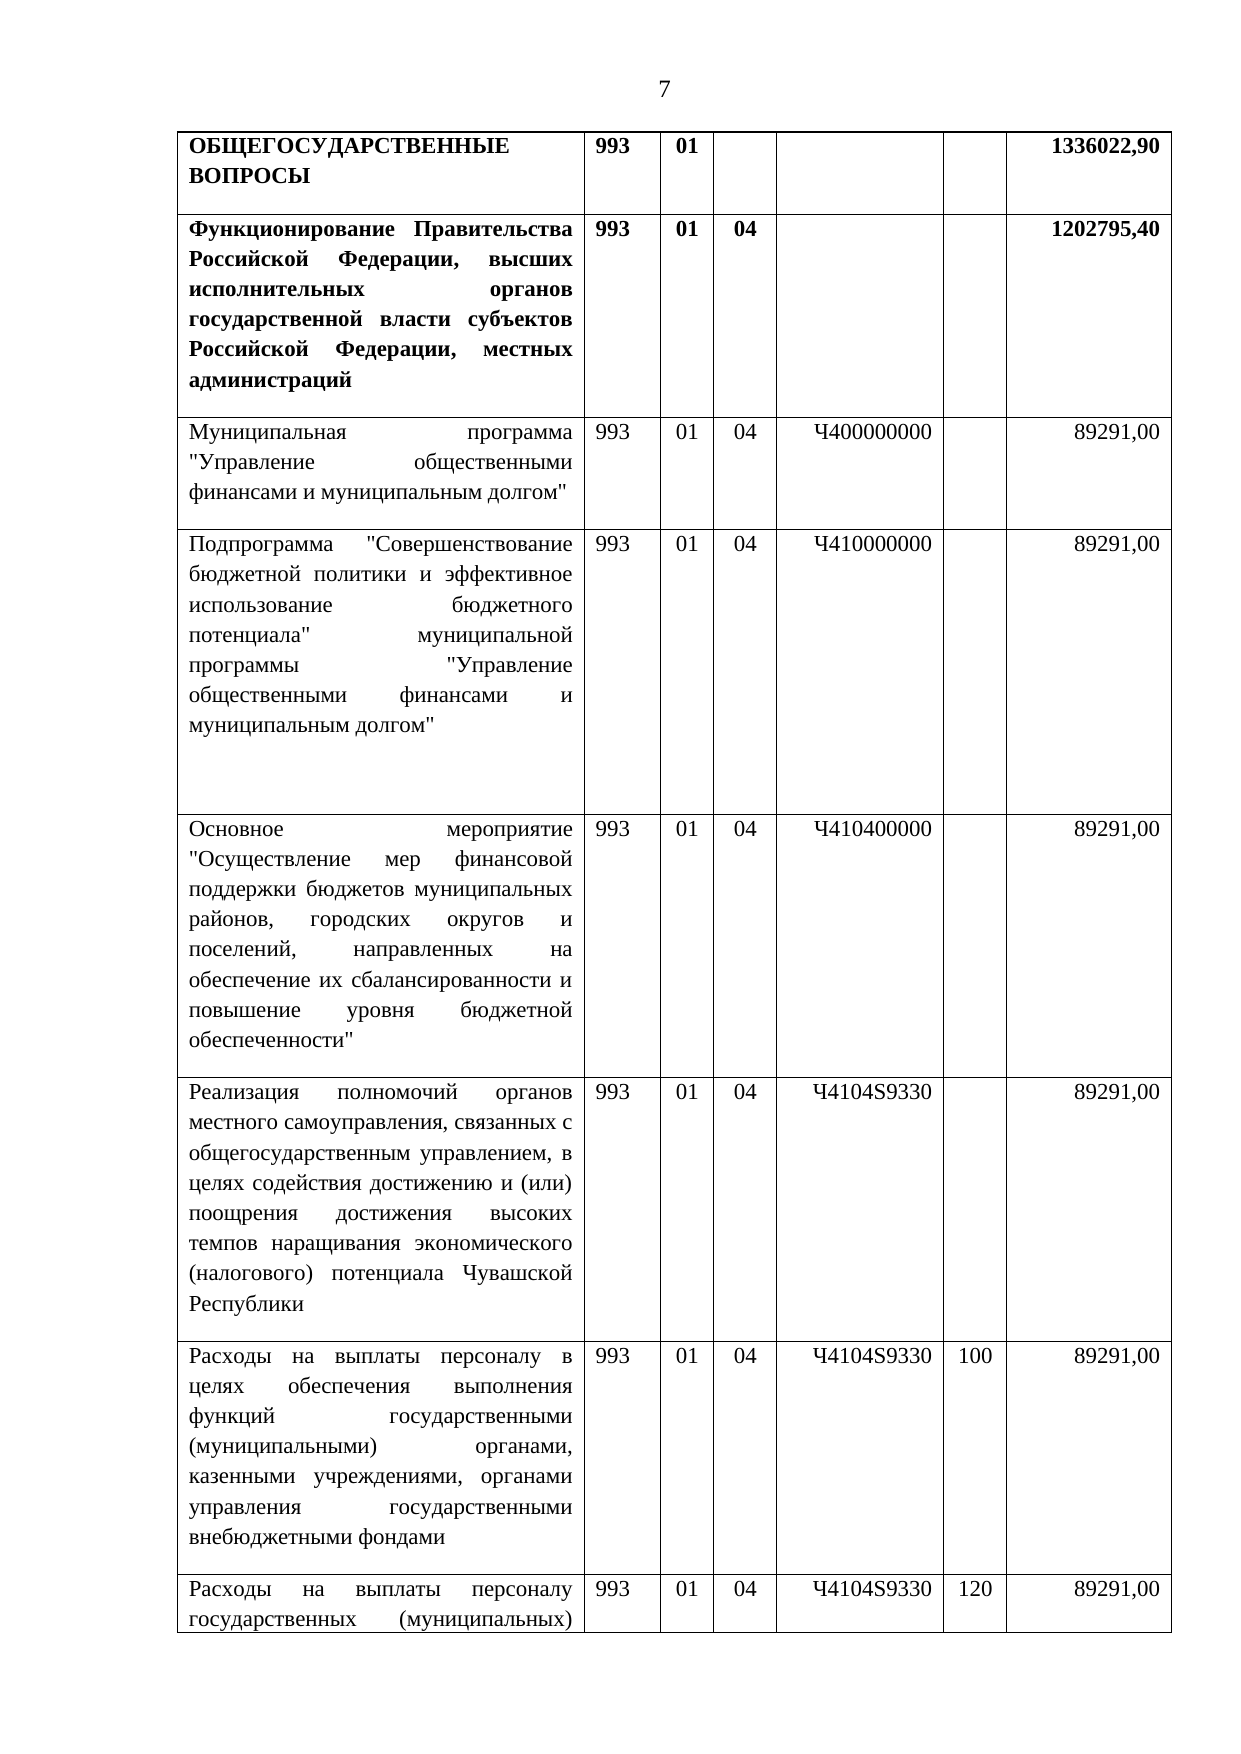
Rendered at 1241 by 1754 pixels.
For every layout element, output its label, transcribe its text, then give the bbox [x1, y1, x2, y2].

table_cell [944, 530, 1006, 814]
table_cell 04 [714, 1575, 776, 1632]
table_cell 993 [585, 133, 660, 214]
table_cell 01 [661, 815, 713, 1077]
table_cell 01 [661, 133, 713, 214]
table_cell 01 [661, 215, 713, 417]
table_cell Расходы на выплаты персоналу в целях обеспечения выполнения функций государственными (муниципальными) органами, казенными учреждениями, органами управления государственными внебюджетными фондами [178, 1342, 584, 1574]
table_cell ОБЩЕГОСУДАРСТВЕННЫЕ ВОПРОСЫ [178, 133, 584, 214]
table_cell 04 [714, 418, 776, 529]
table_cell 1336022,90 [1007, 133, 1171, 214]
table_cell 01 [661, 1342, 713, 1574]
table_cell [944, 133, 1006, 214]
table_cell 89291,00 [1007, 530, 1171, 814]
table_cell Основное мероприятие "Осуществление мер финансовой поддержки бюджетов муниципальных районов, городских округов и поселений, направленных на обеспечение их сбалансированности и повышение уровня бюджетной обеспеченности" [178, 815, 584, 1077]
table_cell 993 [585, 215, 660, 417]
table_cell 89291,00 [1007, 1342, 1171, 1574]
table_cell 993 [585, 530, 660, 814]
table_cell 89291,00 [1007, 418, 1171, 529]
table_cell Ч4104S9330 [777, 1342, 943, 1574]
table_cell [944, 215, 1006, 417]
table_cell 04 [714, 815, 776, 1077]
table_cell 993 [585, 1342, 660, 1574]
table_cell 993 [585, 815, 660, 1077]
table_cell 89291,00 [1007, 1575, 1171, 1632]
table_cell Реализация полномочий органов местного самоуправления, связанных с общегосударственным управлением, в целях содействия достижению и (или) поощрения достижения высоких темпов наращивания экономического (налогового) потенциала Чувашской Республики [178, 1078, 584, 1341]
table_cell 89291,00 [1007, 1078, 1171, 1341]
table_cell Ч410000000 [777, 530, 943, 814]
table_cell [178, 1575, 584, 1632]
table_cell [944, 815, 1006, 1077]
table_cell 993 [585, 1078, 660, 1341]
table_cell [777, 215, 943, 417]
table_cell 04 [714, 1342, 776, 1574]
table_cell Муниципальная программа "Управление общественными финансами и муниципальным долгом" [178, 418, 584, 529]
table_cell 100 [944, 1342, 1006, 1574]
table_cell Ч400000000 [777, 418, 943, 529]
table_cell Ч410400000 [777, 815, 943, 1077]
table_cell Подпрограмма "Совершенствование бюджетной политики и эффективное использование бюджетного потенциала" муниципальной программы "Управление общественными финансами и муниципальным долгом" [178, 530, 584, 814]
table_cell Функционирование Правительства Российской Федерации, высших исполнительных органов государственной власти субъектов Российской Федерации, местных администраций [178, 215, 584, 417]
table_cell [777, 133, 943, 214]
table_cell 1202795,40 [1007, 215, 1171, 417]
table_cell [944, 1078, 1006, 1341]
table_cell Ч4104S9330 [777, 1575, 943, 1632]
table_cell 01 [661, 418, 713, 529]
table_cell [944, 418, 1006, 529]
table_cell 993 [585, 1575, 660, 1632]
table_cell 120 [944, 1575, 1006, 1632]
table_cell 01 [661, 1575, 713, 1632]
table_cell 04 [714, 1078, 776, 1341]
table_cell 01 [661, 530, 713, 814]
table_cell 04 [714, 215, 776, 417]
table_cell [714, 133, 776, 214]
table_cell Ч4104S9330 [777, 1078, 943, 1341]
table_cell 993 [585, 418, 660, 529]
table_cell 04 [714, 530, 776, 814]
table_cell 89291,00 [1007, 815, 1171, 1077]
table_cell 01 [661, 1078, 713, 1341]
